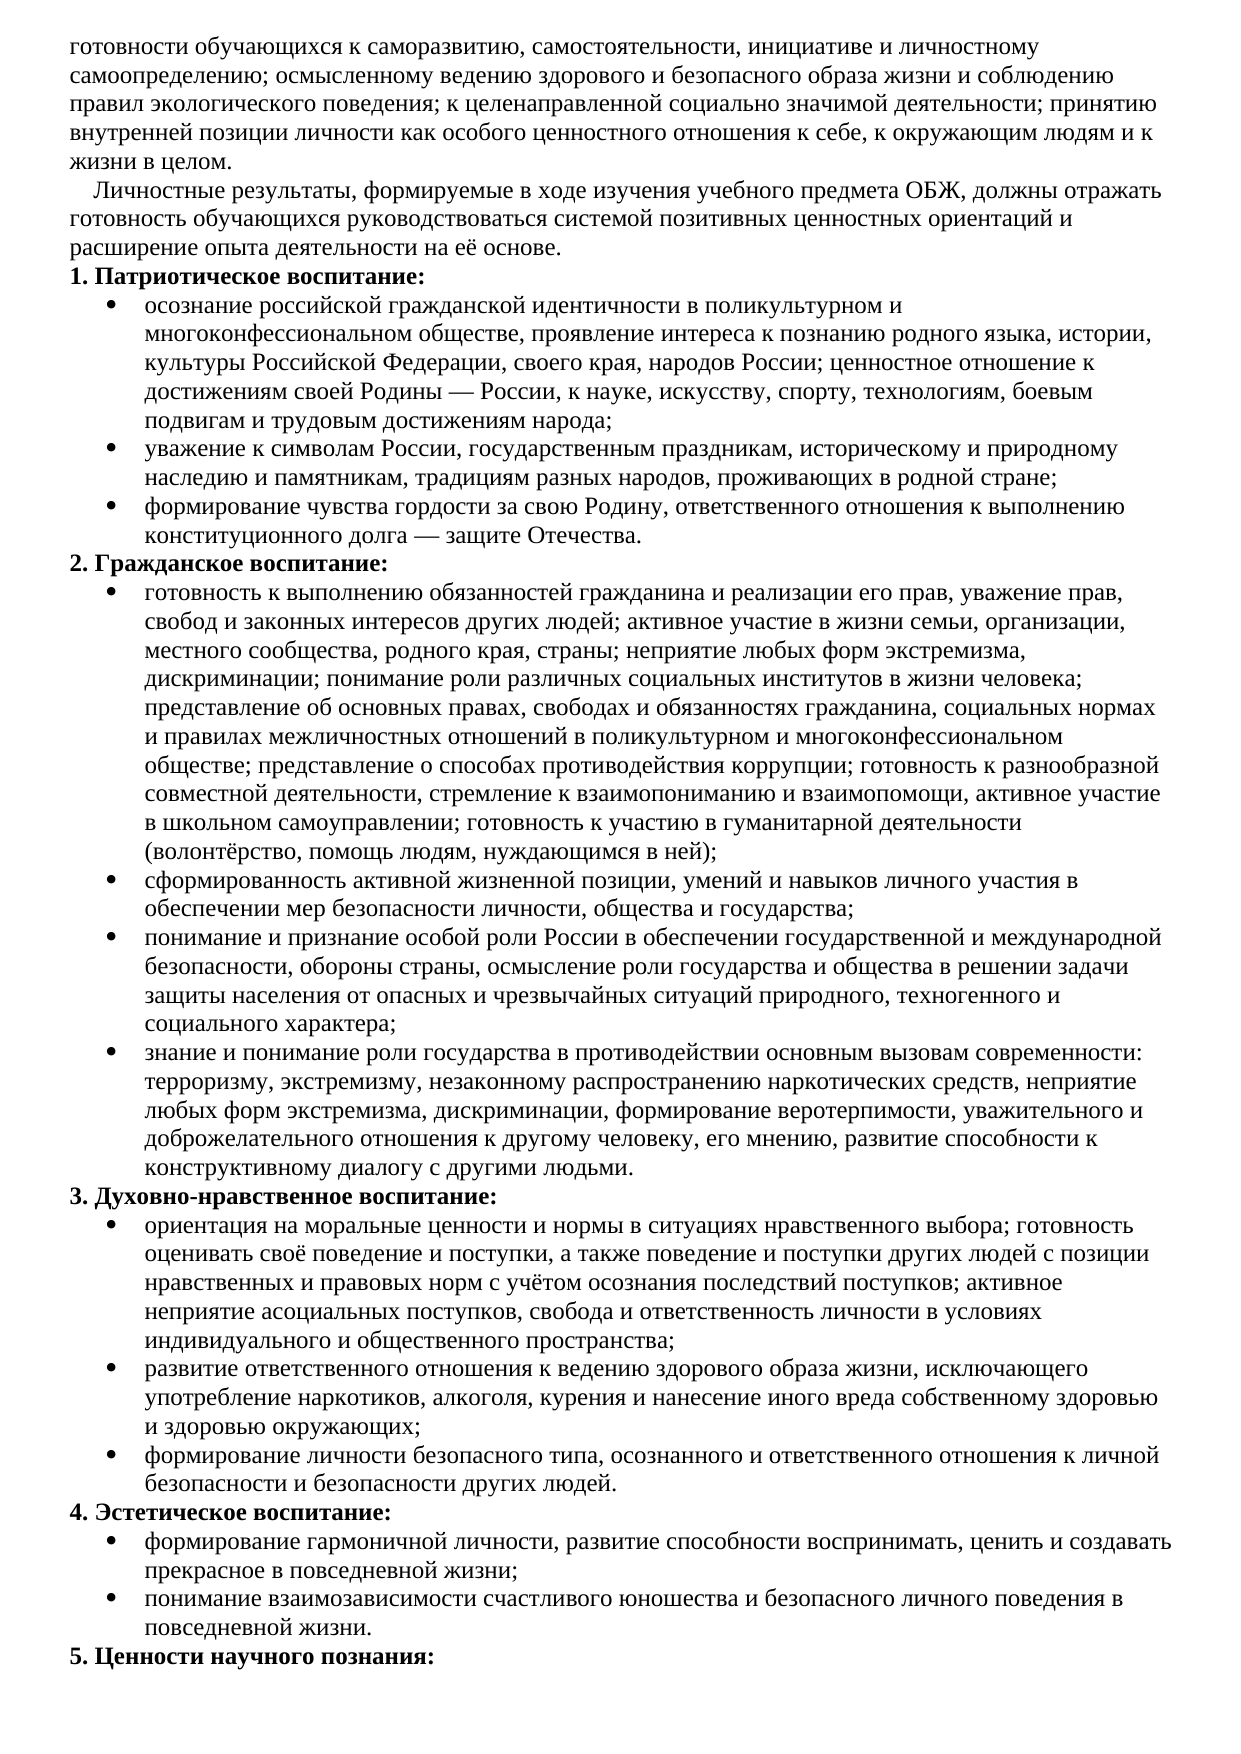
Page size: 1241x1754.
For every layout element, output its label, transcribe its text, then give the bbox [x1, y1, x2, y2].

text 4. Эстетическое воспитание: [69, 1497, 1172, 1526]
list знание и понимание роли государства в противодействии основным вызовам современности: терроризму, экстремизму, незаконному распространению наркотических средств, неприятие любых форм экстремизма, дискриминации, формирование веротерпимости, уважительного и доброжелательного отношения к другому человеку, его мнению, развитие способности к конструктивному диалогу с другими людьми. [107, 1037, 1172, 1181]
list развитие ответственного отношения к ведению здорового образа жизни, исключающего употребление наркотиков, алкоголя, курения и нанесение иного вреда собственному здоровью и здоровью окружающих; [107, 1353, 1172, 1440]
list сформированность активной жизненной позиции, умений и навыков личного участия в обеспечении мер безопасности личности, общества и государства; [107, 865, 1172, 922]
list уважение к символам России, государственным праздникам, историческому и природному наследию и памятникам, традициям разных народов, проживающих в родной стране; [107, 433, 1172, 491]
text Личностные результаты, формируемые в ходе изучения учебного предмета ОБЖ, должны отражать готовность обучающихся руководствоваться системой позитивных ценностных ориентаций и расширение опыта деятельности на её основе. [69, 175, 1172, 261]
list готовность к выполнению обязанностей гражданина и реализации его прав, уважение прав, свобод и законных интересов других людей; активное участие в жизни семьи, организации, местного сообщества, родного края, страны; неприятие любых форм экстремизма, дискриминации; понимание роли различных социальных институтов в жизни человека; представление об основных правах, свободах и обязанностях гражданина, социальных нормах и правилах межличностных отношений в поликультурном и многоконфессиональном обществе; представление о способах противодействия коррупции; готовность к разнообразной совместной деятельности, стремление к взаимопониманию и взаимопомощи, активное участие в школьном самоуправлении; готовность к участию в гуманитарной деятельности (волонтёрство, помощь людям, нуждающимся в ней); [107, 577, 1172, 865]
text 2. Гражданское воспитание: [69, 548, 1172, 577]
list осознание российской гражданской идентичности в поликультурном и многоконфессиональном обществе, проявление интереса к познанию родного языка, истории, культуры Российской Федерации, своего края, народов России; ценностное отношение к достижениям своей Родины — России, к науке, искусству, спорту, технологиям, боевым подвигам и трудовым достижениям народа; [107, 290, 1172, 433]
list ориентация на моральные ценности и нормы в ситуациях нравственного выбора; готовность оценивать своё поведение и поступки, а также поведение и поступки других людей с позиции нравственных и правовых норм с учётом осознания последствий поступков; активное неприятие асоциальных поступков, свобода и ответственность личности в условиях индивидуального и общественного пространства; [107, 1210, 1172, 1353]
text 5. Ценности научного познания: [69, 1641, 1172, 1670]
list понимание взаимозависимости счастливого юношества и безопасного личного поведения в повседневной жизни. [107, 1583, 1172, 1641]
text 3. Духовно-нравственное воспитание: [69, 1181, 1172, 1210]
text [69, 31, 1172, 175]
list формирование чувства гордости за свою Родину, ответственного отношения к выполнению конституционного долга — защите Отечества. [107, 491, 1172, 548]
list формирование гармоничной личности, развитие способности воспринимать, ценить и создавать прекрасное в повседневной жизни; [107, 1526, 1172, 1583]
list формирование личности безопасного типа, осознанного и ответственного отношения к личной безопасности и безопасности других людей. [107, 1440, 1172, 1497]
list понимание и признание особой роли России в обеспечении государственной и международной безопасности, обороны страны, осмысление роли государства и общества в решении задачи защиты населения от опасных и чрезвычайных ситуаций природного, техногенного и социального характера; [107, 922, 1172, 1037]
text 1. Патриотическое воспитание: [69, 261, 1172, 290]
